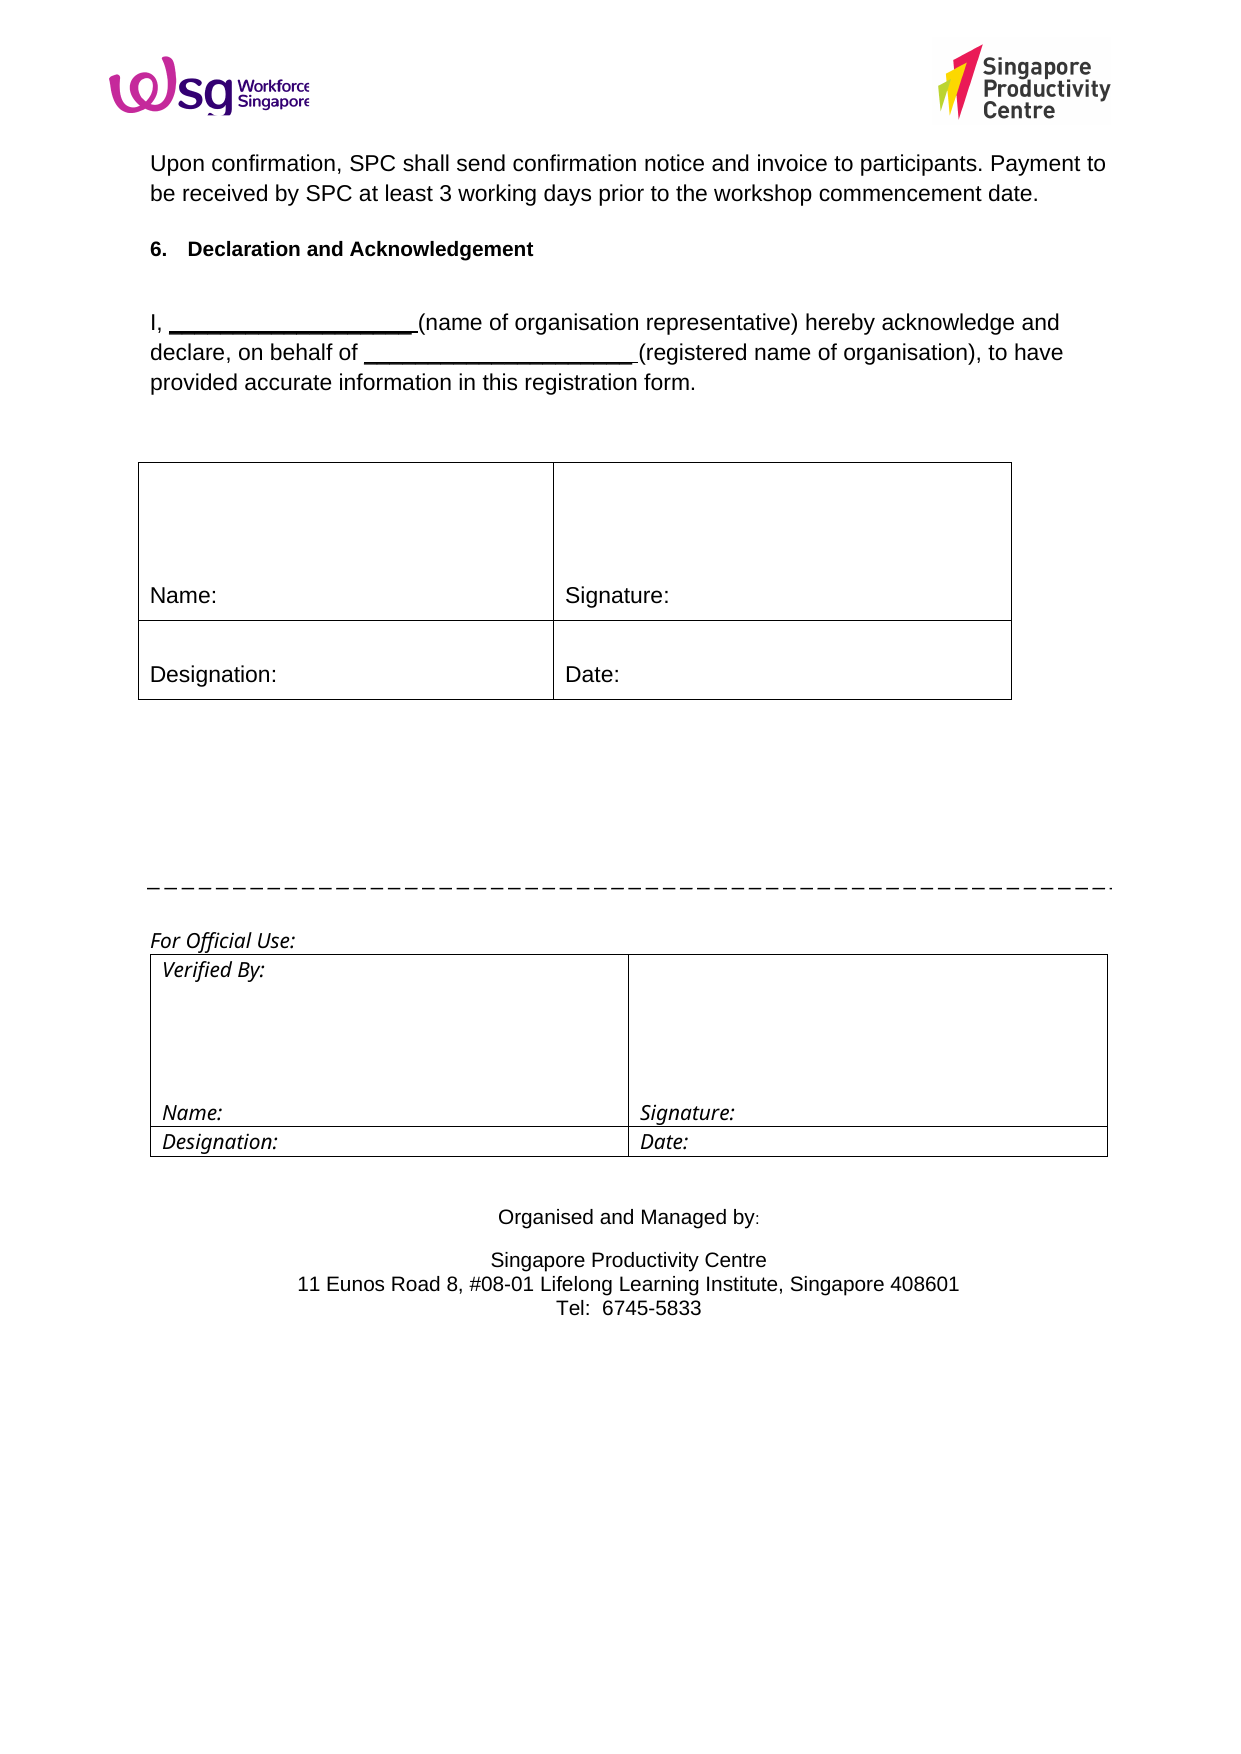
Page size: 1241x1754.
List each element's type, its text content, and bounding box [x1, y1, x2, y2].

table_cell Designation: [151, 1127, 628, 1156]
text Organised and Managed by: [150, 1204, 1107, 1228]
table_header Signature: [629, 955, 1107, 1126]
text I, ___________________ (name of organisation representative) hereby acknowledge and declare, on behalf of _____________________ (registered name of organisation), to have provided accurate information in this registration form. [150, 309, 1107, 395]
text 11 Eunos Road 8, #08-01 Lifelong Learning Institute, Singapore 408601 [150, 1272, 1107, 1296]
text For Official Use: [150, 926, 1107, 954]
table_cell Date: [629, 1127, 1107, 1156]
text Tel: 6745-5833 [150, 1296, 1107, 1319]
picture [109, 56, 310, 116]
text Upon confirmation, SPC shall send confirmation notice and invoice to participants. Payment to be received by SPC at least 3 working days prior to the workshop commencement date. [150, 150, 1107, 207]
picture [932, 37, 1112, 125]
table_header Signature: [554, 463, 1011, 620]
table_cell Designation: [139, 621, 553, 699]
text Singapore Productivity Centre [150, 1248, 1107, 1272]
table_cell Date: [554, 621, 1011, 699]
list Declaration and Acknowledgement [150, 237, 1107, 261]
table_header Verified By: Name: [151, 955, 628, 1126]
table_header Name: [139, 463, 553, 620]
